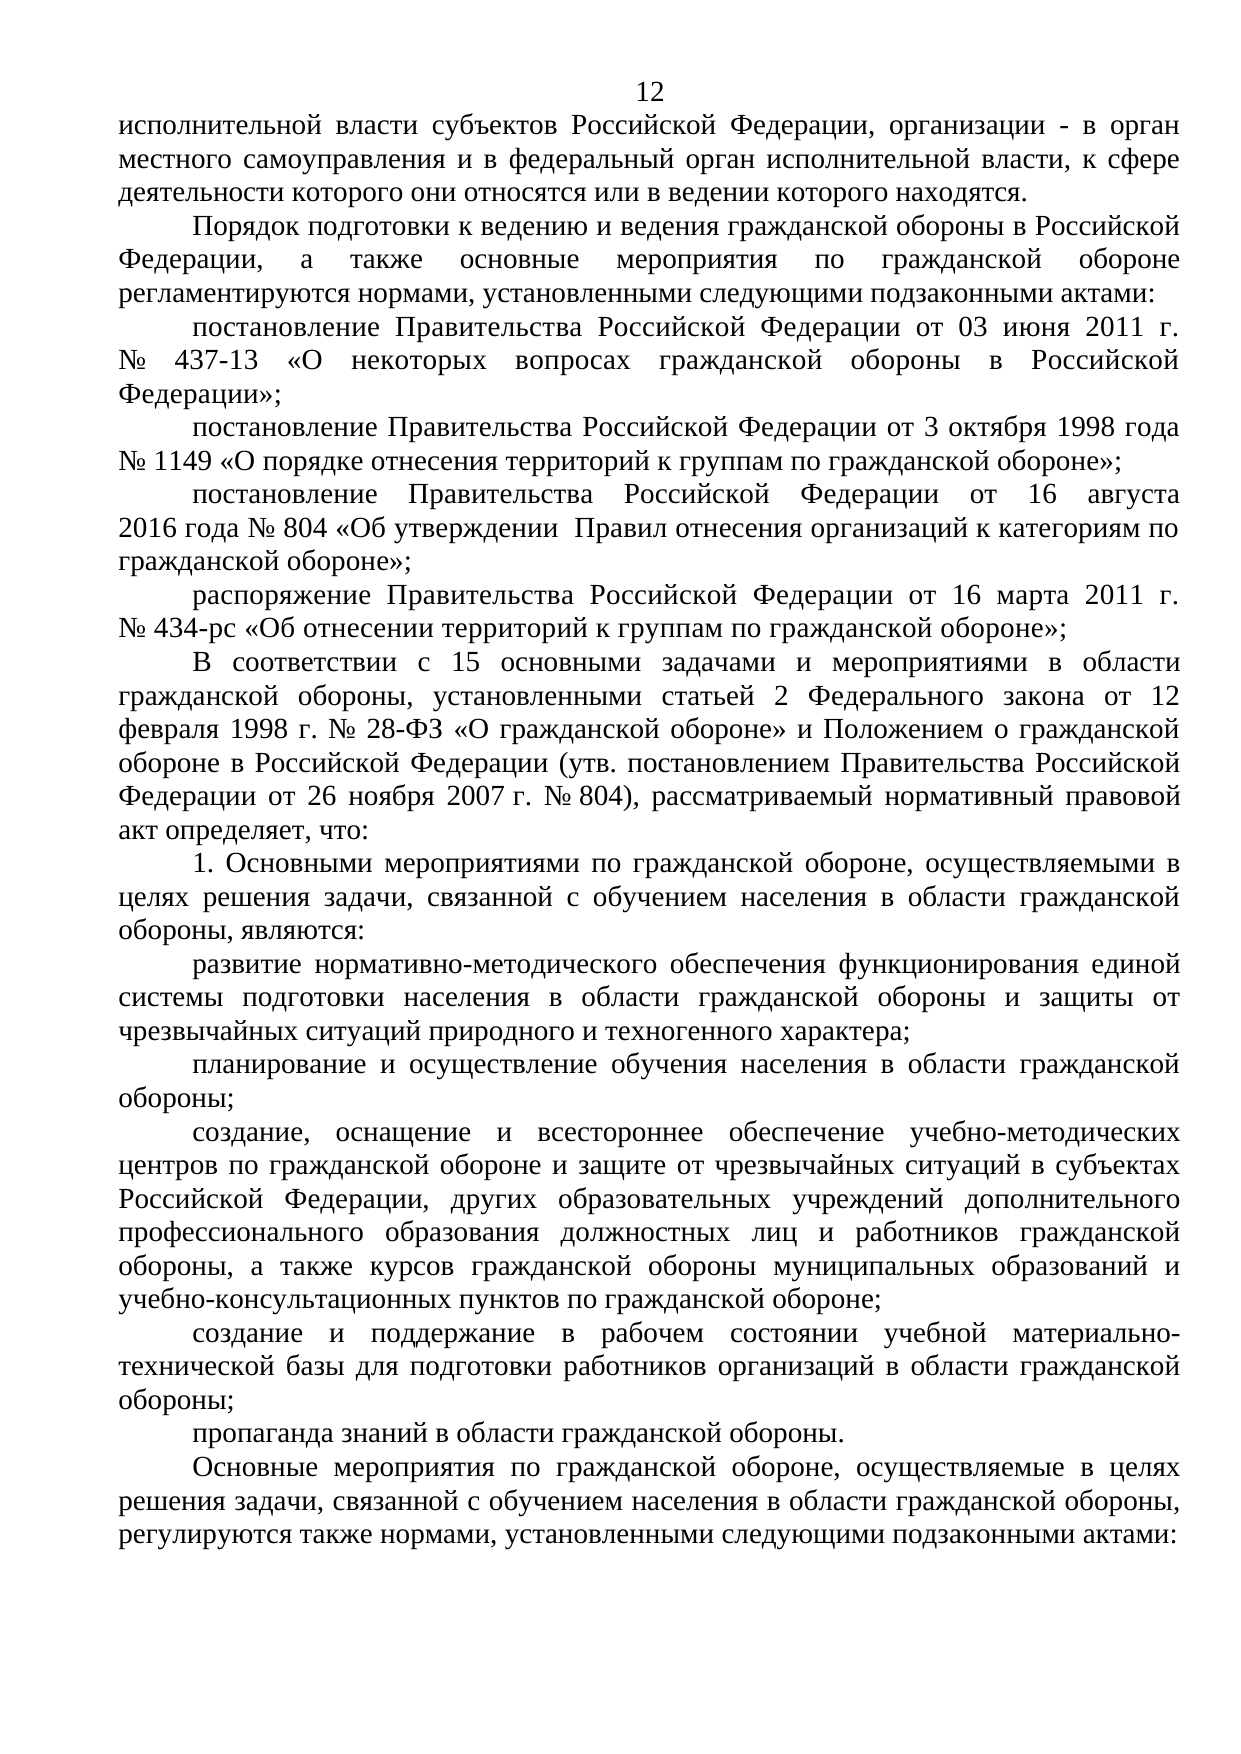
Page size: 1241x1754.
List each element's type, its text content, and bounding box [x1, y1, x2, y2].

text развитие нормативно-методического обеспечения функционирования единой системы подготовки населения в области гражданской обороны и защиты от чрезвычайных ситуаций природного и техногенного характера; [118, 946, 1181, 1047]
text создание, оснащение и всестороннее обеспечение учебно-методических центров по гражданской обороне и защите от чрезвычайных ситуаций в субъектах Российской Федерации, других образовательных учреждений дополнительного профессионального образования должностных лиц и работников гражданской обороны, а также курсов гражданской обороны муниципальных образований и учебно-консультационных пунктов по гражданской обороне; [118, 1114, 1181, 1315]
text планирование и осуществление обучения населения в области гражданской обороны; [118, 1047, 1181, 1114]
text создание и поддержание в рабочем состоянии учебной материально-технической базы для подготовки работников организаций в области гражданской обороны; [118, 1315, 1181, 1416]
text постановление Правительства Российской Федерации от 16 августа 2016 года № 804 «Об утверждении Правил отнесения организаций к категориям по гражданской обороне»; [118, 476, 1181, 577]
text пропаганда знаний в области гражданской обороны. [118, 1416, 1181, 1449]
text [118, 107, 1181, 208]
text Порядок подготовки к ведению и ведения гражданской обороны в Российской Федерации, а также основные мероприятия по гражданской обороне регламентируются нормами, установленными следующими подзаконными актами: [118, 208, 1181, 309]
text постановление Правительства Российской Федерации от 3 октября 1998 года № 1149 «О порядке отнесения территорий к группам по гражданской обороне»; [118, 409, 1181, 476]
text Основные мероприятия по гражданской обороне, осуществляемые в целях решения задачи, связанной с обучением населения в области гражданской обороны, регулируются также нормами, установленными следующими подзаконными актами: [118, 1449, 1181, 1550]
text 1. Основными мероприятиями по гражданской обороне, осуществляемыми в целях решения задачи, связанной с обучением населения в области гражданской обороны, являются: [118, 845, 1181, 946]
text постановление Правительства Российской Федерации от 03 июня . № 437-13 «О некоторых вопросах гражданской обороны в Российской Федерации»; [118, 309, 1181, 409]
text В соответствии с 15 основными задачами и мероприятиями в области гражданской обороны, установленными статьей 2 Федерального закона от 12 февраля . № 28-ФЗ «О гражданской обороне» и Положением о гражданской обороне в Российской Федерации (утв. постановлением Правительства Российской Федерации от 26 ноября . № 804), рассматриваемый нормативный правовой акт определяет, что: [118, 644, 1181, 845]
text распоряжение Правительства Российской Федерации от 16 марта . № 434-рс «Об отнесении территорий к группам по гражданской обороне»; [118, 577, 1181, 644]
